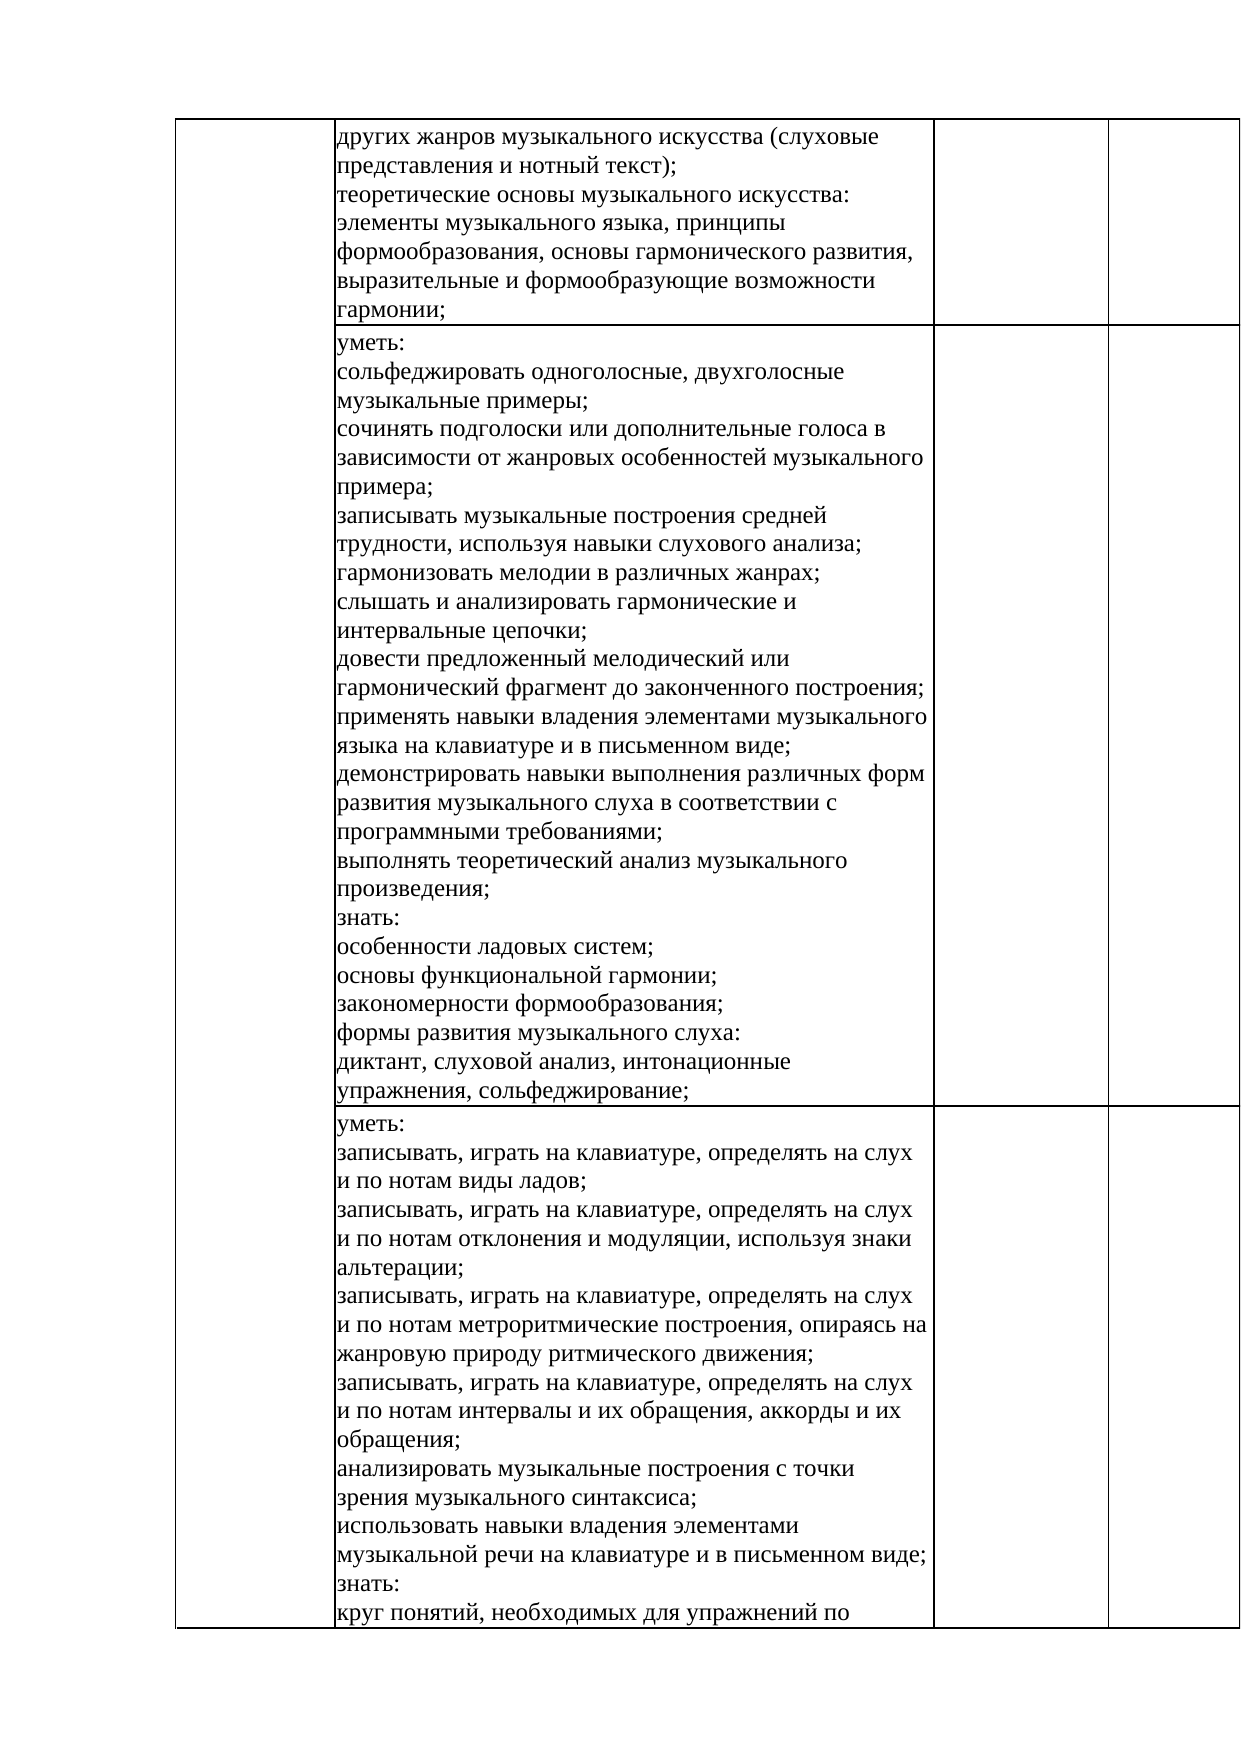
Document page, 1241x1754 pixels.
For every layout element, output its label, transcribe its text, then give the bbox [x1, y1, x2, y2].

table_cell [935, 1107, 1108, 1627]
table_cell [336, 120, 933, 324]
table_cell [935, 326, 1108, 1105]
table_cell [1109, 326, 1239, 1105]
table_cell [1109, 120, 1239, 324]
table_cell [935, 120, 1108, 324]
table_cell [1109, 1107, 1239, 1627]
table_cell уметь: сольфеджировать одноголосные, двухголосные музыкальные примеры; сочинять подголоски или дополнительные голоса в зависимости от жанровых особенностей музыкального примера; записывать музыкальные построения средней трудности, используя навыки слухового анализа; гармонизовать мелодии в различных жанрах; слышать и анализировать гармонические и интервальные цепочки; довести предложенный мелодический или гармонический фрагмент до законченного построения; применять навыки владения элементами музыкального языка на клавиатуре и в письменном виде; демонстрировать навыки выполнения различных форм развития музыкального слуха в соответствии с программными требованиями; выполнять теоретический анализ музыкального произведения; знать: особенности ладовых систем; основы функциональной гармонии; закономерности формообразования; формы развития музыкального слуха: диктант, слуховой анализ, интонационные упражнения, сольфеджирование; [336, 326, 933, 1105]
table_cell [336, 1107, 933, 1627]
